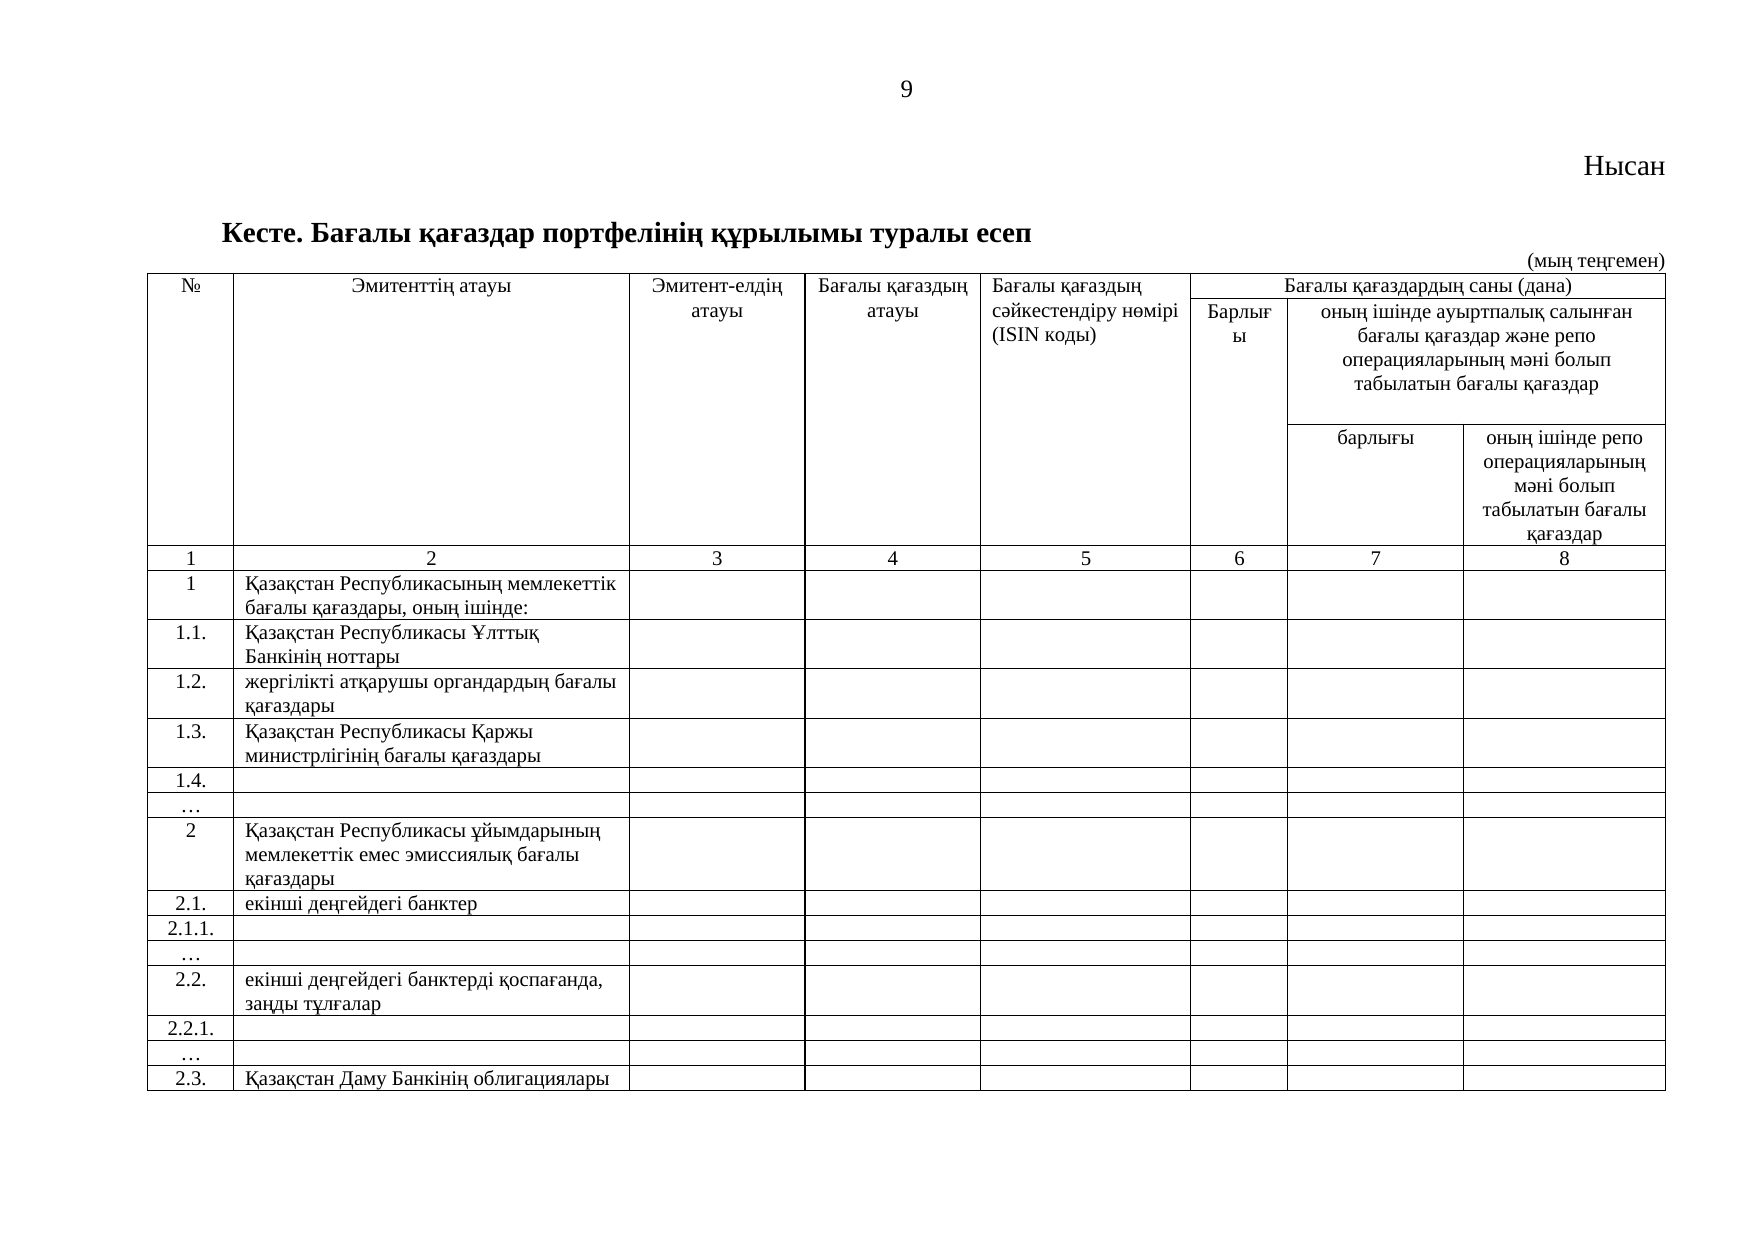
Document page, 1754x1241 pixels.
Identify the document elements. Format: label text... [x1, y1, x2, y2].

table_cell 2.2.1. [148, 1016, 233, 1040]
table_cell [1288, 818, 1463, 890]
table_cell Қазақстан Республикасы Ұлттық Банкінің ноттары [234, 620, 629, 668]
table_cell [1464, 1041, 1665, 1065]
table_cell [981, 1016, 1190, 1040]
table_cell [1288, 916, 1463, 940]
table_cell [1464, 916, 1665, 940]
table_cell [1464, 669, 1665, 717]
table_cell оның ішінде ауыртпалық салынған бағалы қағаздар және репо операцияларының мәні болып табылатын бағалы қағаздар [1288, 299, 1665, 423]
table_cell [1191, 818, 1287, 890]
table_cell 4 [806, 546, 980, 570]
table_cell [630, 1066, 804, 1090]
table_cell 3 [630, 546, 804, 570]
table_cell [630, 1041, 804, 1065]
table_cell [1191, 571, 1287, 619]
table_cell [1464, 941, 1665, 965]
table_cell … [148, 1041, 233, 1065]
table_cell [806, 818, 980, 890]
table_cell [1191, 669, 1287, 717]
table_cell [981, 916, 1190, 940]
table_cell [1288, 793, 1463, 817]
table_cell [1464, 719, 1665, 767]
table_cell [630, 966, 804, 1014]
table_cell [1288, 620, 1463, 668]
table_cell [806, 793, 980, 817]
table_cell 2 [148, 818, 233, 890]
table_cell [981, 768, 1190, 792]
table_cell [234, 793, 629, 817]
table_cell [1288, 768, 1463, 792]
table_cell [1288, 1041, 1463, 1065]
table_cell [630, 916, 804, 940]
table_cell 1.1. [148, 620, 233, 668]
table_cell [1288, 891, 1463, 915]
table_cell [1191, 891, 1287, 915]
table_cell [981, 719, 1190, 767]
table_cell [630, 571, 804, 619]
table_cell [1191, 620, 1287, 668]
table_header Эмитент-елдің атауы [630, 274, 804, 545]
table_cell [981, 966, 1190, 1014]
table_cell [1191, 719, 1287, 767]
table_cell [1288, 669, 1463, 717]
table_cell [1464, 620, 1665, 668]
table_cell [806, 719, 980, 767]
table_cell [1191, 916, 1287, 940]
table_cell [630, 1016, 804, 1040]
table_cell 5 [981, 546, 1190, 570]
table_cell 6 [1191, 546, 1287, 570]
table_cell барлығы [1288, 425, 1463, 545]
table_cell Қазақстан Даму Банкінің облигациялары [234, 1066, 629, 1090]
table_cell [630, 620, 804, 668]
table_cell [1191, 1066, 1287, 1090]
table_cell [981, 891, 1190, 915]
table_cell [630, 818, 804, 890]
table_cell [1288, 941, 1463, 965]
text (мың теңгемен) [148, 248, 1665, 272]
table_cell 7 [1288, 546, 1463, 570]
table_cell [1191, 941, 1287, 965]
table_cell [234, 1016, 629, 1040]
table_cell [234, 768, 629, 792]
table_cell [630, 768, 804, 792]
table_cell жергілікті атқарушы органдардың бағалы қағаздары [234, 669, 629, 717]
table_cell [806, 669, 980, 717]
table_header Эмитенттің атауы [234, 274, 629, 545]
table_header Бағалы қағаздың атауы [806, 274, 980, 545]
table_header № [148, 274, 233, 545]
table_cell [1464, 966, 1665, 1014]
table_cell [1464, 793, 1665, 817]
table_cell [1288, 966, 1463, 1014]
table_cell [806, 768, 980, 792]
table_cell [1464, 1066, 1665, 1090]
table_cell [1288, 1016, 1463, 1040]
table_cell екінші деңгейдегі банктер [234, 891, 629, 915]
table_cell [234, 941, 629, 965]
table_cell [806, 941, 980, 965]
table_cell 1.4. [148, 768, 233, 792]
table_cell Қазақстан Республикасы ұйымдарының мемлекеттік емес эмиссиялық бағалы қағаздары [234, 818, 629, 890]
table_cell [1191, 1041, 1287, 1065]
table_cell [806, 1016, 980, 1040]
table_cell Барлығы [1191, 299, 1287, 545]
table_cell [1191, 768, 1287, 792]
table_cell 2 [234, 546, 629, 570]
table_header Бағалы қағаздардың саны (дана) [1191, 274, 1665, 297]
table_cell оның ішінде репо операцияларының мәні болып табылатын бағалы қағаздар [1464, 425, 1665, 545]
table_cell [981, 571, 1190, 619]
table_cell [630, 891, 804, 915]
table_cell 2.2. [148, 966, 233, 1014]
table_cell [630, 793, 804, 817]
table_cell Қазақстан Республикасының мемлекеттік бағалы қағаздары, оның ішінде: [234, 571, 629, 619]
table_cell [630, 719, 804, 767]
table_cell [806, 620, 980, 668]
table_cell 8 [1464, 546, 1665, 570]
table_cell [234, 916, 629, 940]
table_cell 2.3. [148, 1066, 233, 1090]
table_cell [1191, 793, 1287, 817]
table_cell екінші деңгейдегі банктерді қоспағанда, заңды тұлғалар [234, 966, 629, 1014]
table_cell 2.1.1. [148, 916, 233, 940]
table_cell [1288, 719, 1463, 767]
table_cell [981, 818, 1190, 890]
table_cell 1 [148, 546, 233, 570]
table_cell [1191, 1016, 1287, 1040]
table_cell [806, 571, 980, 619]
table_cell [981, 669, 1190, 717]
table_cell [806, 1041, 980, 1065]
table_cell [234, 1041, 629, 1065]
table_cell [1288, 1066, 1463, 1090]
table_cell 2.1. [148, 891, 233, 915]
table_cell [981, 620, 1190, 668]
text Кесте. Бағалы қағаздар портфелінің құрылымы туралы есеп [148, 215, 1665, 248]
table_cell 1 [148, 571, 233, 619]
table_cell [806, 966, 980, 1014]
table_cell [981, 941, 1190, 965]
table_header Бағалы қағаздың сәйкестендіру нөмірі (ISIN коды) [981, 274, 1190, 545]
table_cell … [148, 941, 233, 965]
table_cell [1464, 1016, 1665, 1040]
table_cell 1.3. [148, 719, 233, 767]
table_cell [806, 916, 980, 940]
table_cell [981, 1066, 1190, 1090]
table_cell [630, 941, 804, 965]
table_cell … [148, 793, 233, 817]
table_cell 1.2. [148, 669, 233, 717]
table_cell [630, 669, 804, 717]
table_cell [1191, 966, 1287, 1014]
table_cell [1464, 818, 1665, 890]
table_cell [1464, 571, 1665, 619]
table_cell [1464, 768, 1665, 792]
table_cell [1464, 891, 1665, 915]
table_cell [806, 1066, 980, 1090]
table_cell [1288, 571, 1463, 619]
table_cell Қазақстан Республикасы Қаржы министрлігінің бағалы қағаздары [234, 719, 629, 767]
table_cell [806, 891, 980, 915]
text Нысан [148, 148, 1665, 181]
table_cell [981, 1041, 1190, 1065]
table_cell [981, 793, 1190, 817]
